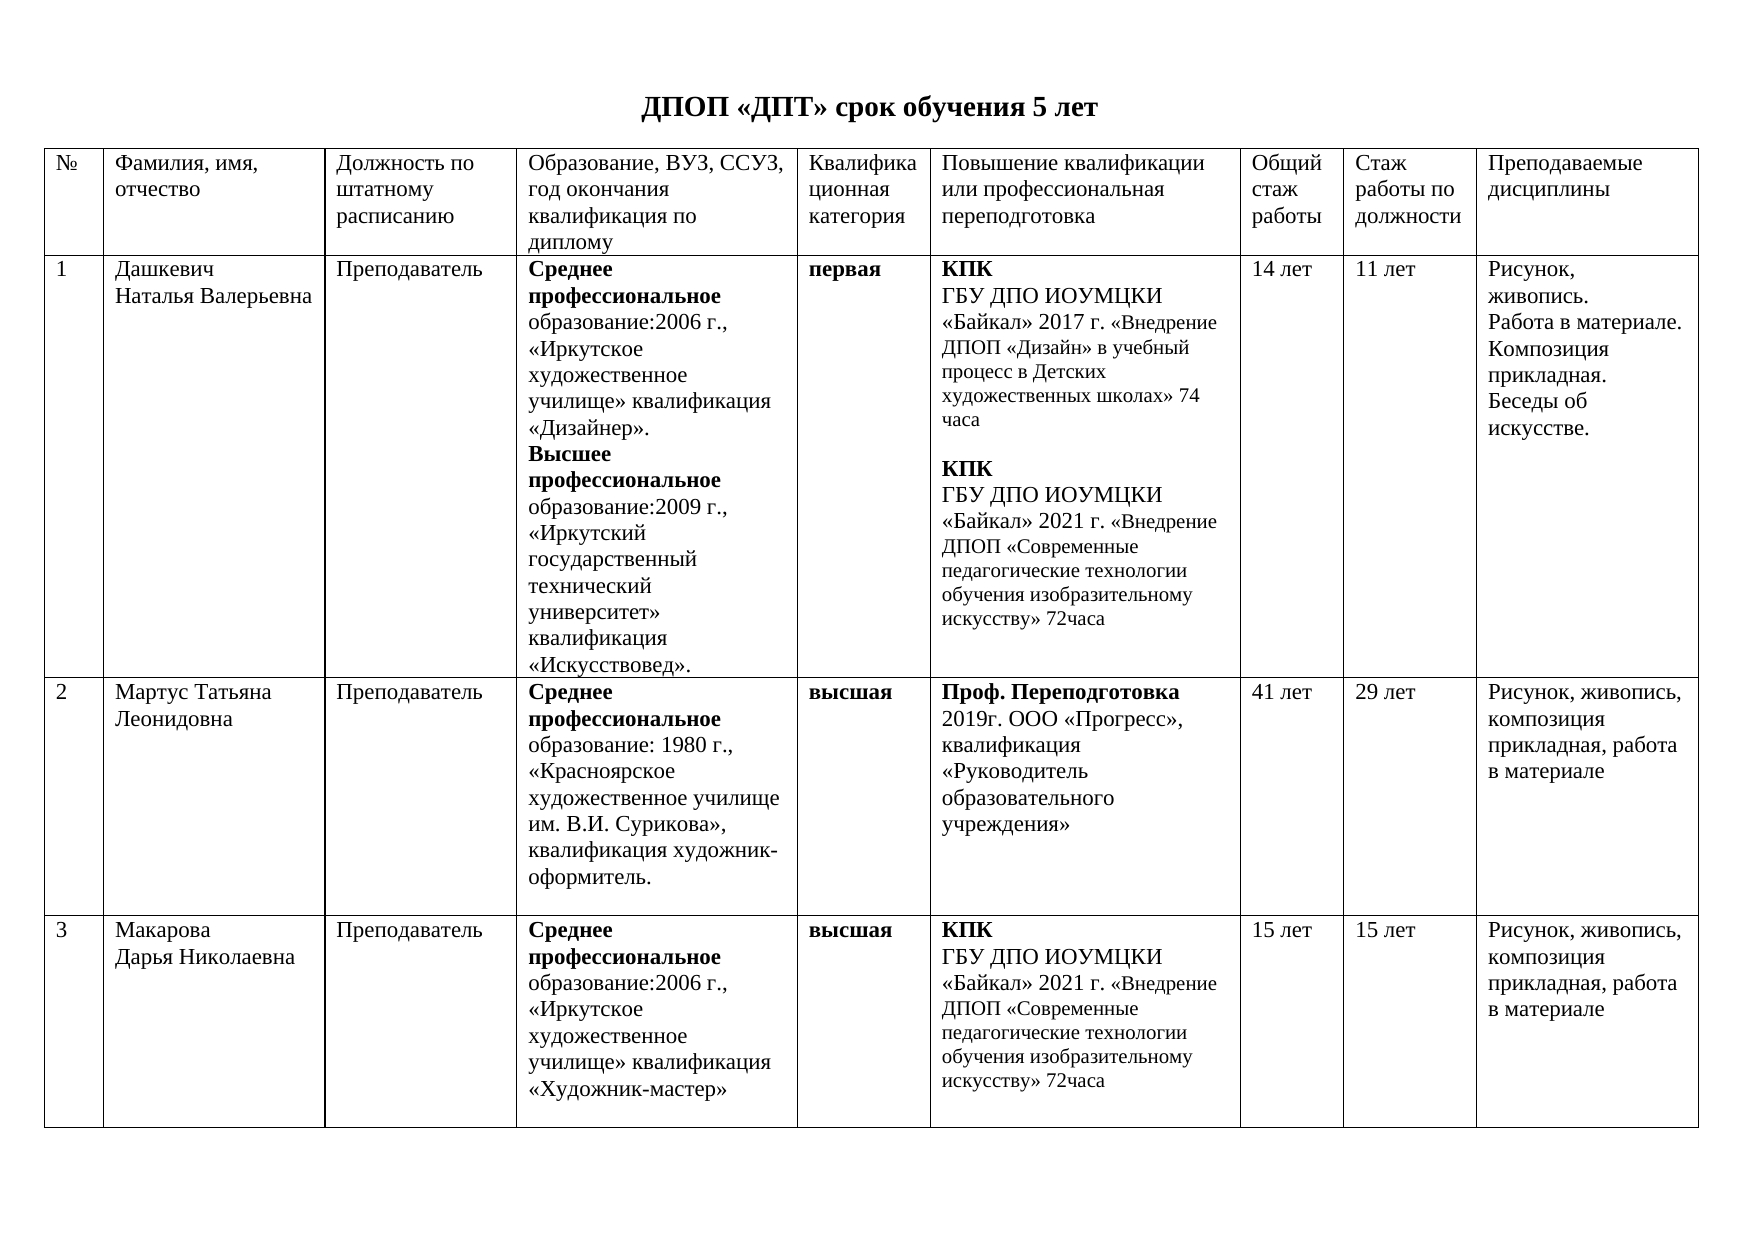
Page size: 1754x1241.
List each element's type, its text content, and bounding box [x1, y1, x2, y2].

table_cell высшая [798, 916, 930, 1127]
table_header Образование, ВУЗ, ССУЗ, год окончания квалификация по диплому [517, 149, 797, 254]
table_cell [931, 916, 1240, 1127]
table_cell 2 [45, 678, 103, 915]
table_cell 1 [45, 256, 103, 677]
table_cell Среднее профессиональное образование:2006 г., «Иркутское художественное училище» квалификация «Дизайнер». Высшее профессиональное образование:2009 г., «Иркутский государственный технический университет» квалификация «Искусствовед». [517, 256, 797, 677]
table_header Повышение квалификации или профессиональная переподготовка [931, 149, 1240, 254]
table_cell 14 лет [1241, 256, 1343, 677]
table_header Общий стаж работы [1241, 149, 1343, 254]
table_cell Проф. Переподготовка 2019г. ООО «Прогресс», квалификация «Руководитель образовательного учреждения» [931, 678, 1240, 915]
table_cell Рисунок, живопись. Работа в материале. Композиция прикладная. Беседы об искусстве. [1477, 256, 1698, 677]
table_cell Преподаватель [326, 678, 516, 915]
table_cell Рисунок, живопись, композиция прикладная, работа в материале [1477, 678, 1698, 915]
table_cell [1477, 916, 1698, 1127]
table_header Фамилия, имя, отчество [104, 149, 324, 254]
table_cell Среднее профессиональное образование: 1980 г., «Красноярское художественное училище им. В.И. Сурикова», квалификация художник-оформитель. [517, 678, 797, 915]
table_header Квалификационная категория [798, 149, 930, 254]
text ДПОП «ДПТ» срок обучения 5 лет [59, 89, 1680, 122]
table_cell КПК ГБУ ДПО ИОУМЦКИ «Байкал» 2017 г. «Внедрение ДПОП «Дизайн» в учебный процесс в Детских художественных школах» 74 часа КПК ГБУ ДПО ИОУМЦКИ «Байкал» 2021 г. «Внедрение ДПОП «Современные педагогические технологии обучения изобразительному искусству» 72часа [931, 256, 1240, 677]
table_header № [45, 149, 103, 254]
table_header Должность по штатному расписанию [326, 149, 516, 254]
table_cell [104, 916, 324, 1127]
table_cell 29 лет [1344, 678, 1476, 915]
table_cell Мартус Татьяна Леонидовна [104, 678, 324, 915]
table_header Преподаваемые дисциплины [1477, 149, 1698, 254]
table_header Стаж работы по должности [1344, 149, 1476, 254]
table_cell Преподаватель [326, 916, 516, 1127]
table_cell 15 лет [1241, 916, 1343, 1127]
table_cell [517, 916, 797, 1127]
table_cell 41 лет [1241, 678, 1343, 915]
table_cell 11 лет [1344, 256, 1476, 677]
table_cell первая [798, 256, 930, 677]
table_cell высшая [798, 678, 930, 915]
table_cell Преподаватель [326, 256, 516, 677]
table_cell 15 лет [1344, 916, 1476, 1127]
table_cell Дашкевич Наталья Валерьевна [104, 256, 324, 677]
table_cell 3 [45, 916, 103, 1127]
